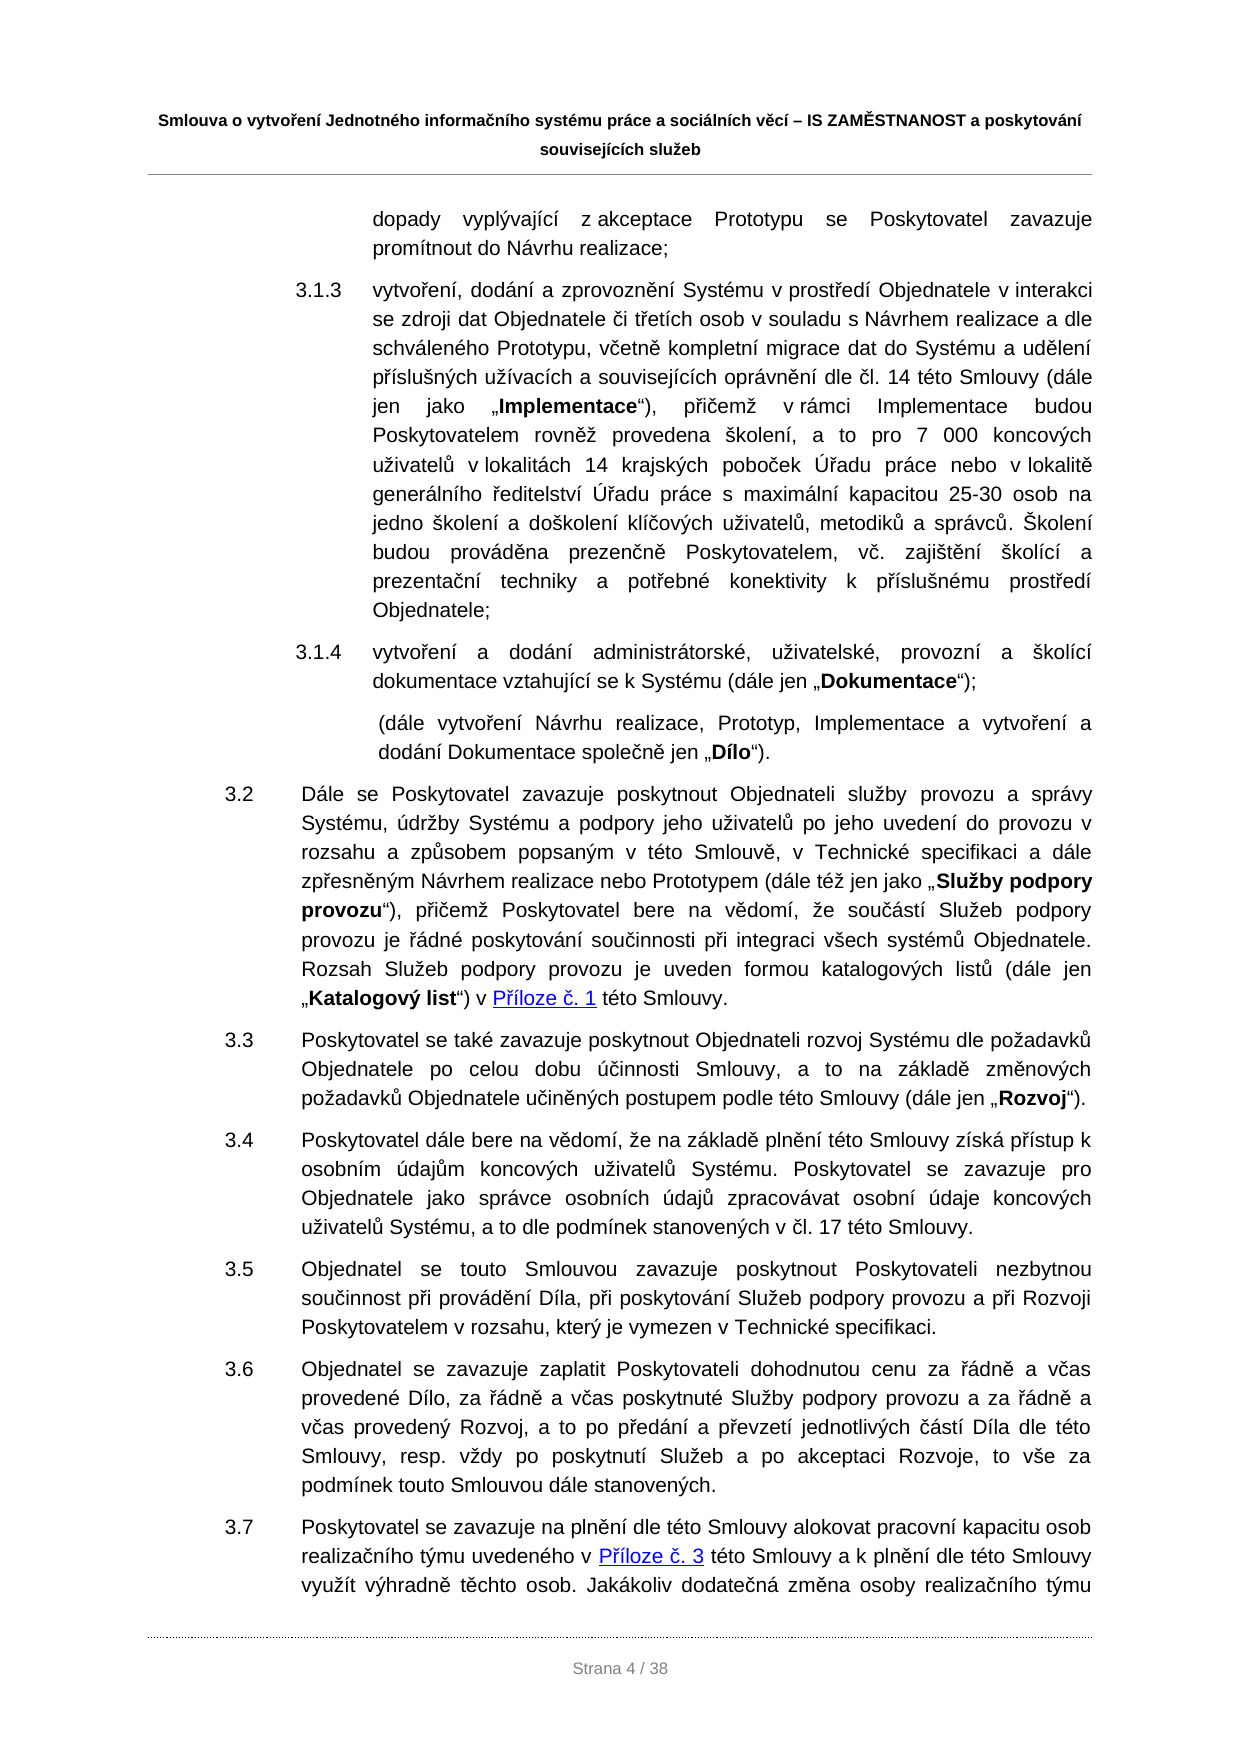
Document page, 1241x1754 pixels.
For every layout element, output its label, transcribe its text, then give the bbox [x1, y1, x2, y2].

text Poskytovatel se také zavazuje poskytnout Objednateli rozvoj Systému dle požadavků Objednatele po celou dobu účinnosti Smlouvy, a to na základě změnových požadavků Objednatele učiněných postupem podle této Smlouvy (dále jen „Rozvoj“). [224, 1024, 1092, 1111]
list (dále vytvoření Návrhu realizace, Prototyp, Implementace a vytvoření a dodání Dokumentace společně jen „Dílo“). [378, 707, 1092, 765]
text Dále se Poskytovatel zavazuje poskytnout Objednateli služby provozu a správy Systému, údržby Systému a podpory jeho uživatelů po jeho uvedení do provozu v rozsahu a způsobem popsaným v této Smlouvě, v Technické specifikaci a dále zpřesněným Návrhem realizace nebo Prototypem (dále též jen jako „Služby podpory provozu“), přičemž Poskytovatel bere na vědomí, že součástí Služeb podpory provozu je řádné poskytování součinnosti při integraci všech systémů Objednatele. Rozsah Služeb podpory provozu je uveden formou katalogových listů (dále jen „Katalogový list“) v Příloze č. 1 této Smlouvy. [224, 778, 1092, 1011]
text Objednatel se touto Smlouvou zavazuje poskytnout Poskytovateli nezbytnou součinnost při provádění Díla, při poskytování Služeb podpory provozu a při Rozvoji Poskytovatelem v rozsahu, který je vymezen v Technické specifikaci. [224, 1253, 1092, 1340]
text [224, 1511, 1092, 1599]
list vytvoření, dodání a zprovoznění Systému v prostředí Objednatele v interakci se zdroji dat Objednatele či třetích osob v souladu s Návrhem realizace a dle schváleného Prototypu, včetně kompletní migrace dat do Systému a udělení příslušných užívacích a souvisejících oprávnění dle čl. 14 této Smlouvy (dále jen jako „Implementace“), přičemž v rámci Implementace budou Poskytovatelem rovněž provedena školení, a to pro 7 000 koncových uživatelů v lokalitách 14 krajských poboček Úřadu práce nebo v lokalitě generálního ředitelství Úřadu práce s maximální kapacitou 25-30 osob na jedno školení a doškolení klíčových uživatelů, metodiků a správců. Školení budou prováděna prezenčně Poskytovatelem, vč. zajištění školící a prezentační techniky a potřebné konektivity k příslušnému prostředí Objednatele; [295, 274, 1092, 624]
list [295, 203, 1092, 261]
text Objednatel se zavazuje zaplatit Poskytovateli dohodnutou cenu za řádně a včas provedené Dílo, za řádně a včas poskytnuté Služby podpory provozu a za řádně a včas provedený Rozvoj, a to po předání a převzetí jednotlivých částí Díla dle této Smlouvy, resp. vždy po poskytnutí Služeb a po akceptaci Rozvoje, to vše za podmínek touto Smlouvou dále stanovených. [224, 1353, 1092, 1499]
text Poskytovatel dále bere na vědomí, že na základě plnění této Smlouvy získá přístup k osobním údajům koncových uživatelů Systému. Poskytovatel se zavazuje pro Objednatele jako správce osobních údajů zpracovávat osobní údaje koncových uživatelů Systému, a to dle podmínek stanovených v čl. 17 této Smlouvy. [224, 1124, 1092, 1240]
list vytvoření a dodání administrátorské, uživatelské, provozní a školící dokumentace vztahující se k Systému (dále jen „Dokumentace“); [295, 636, 1092, 694]
